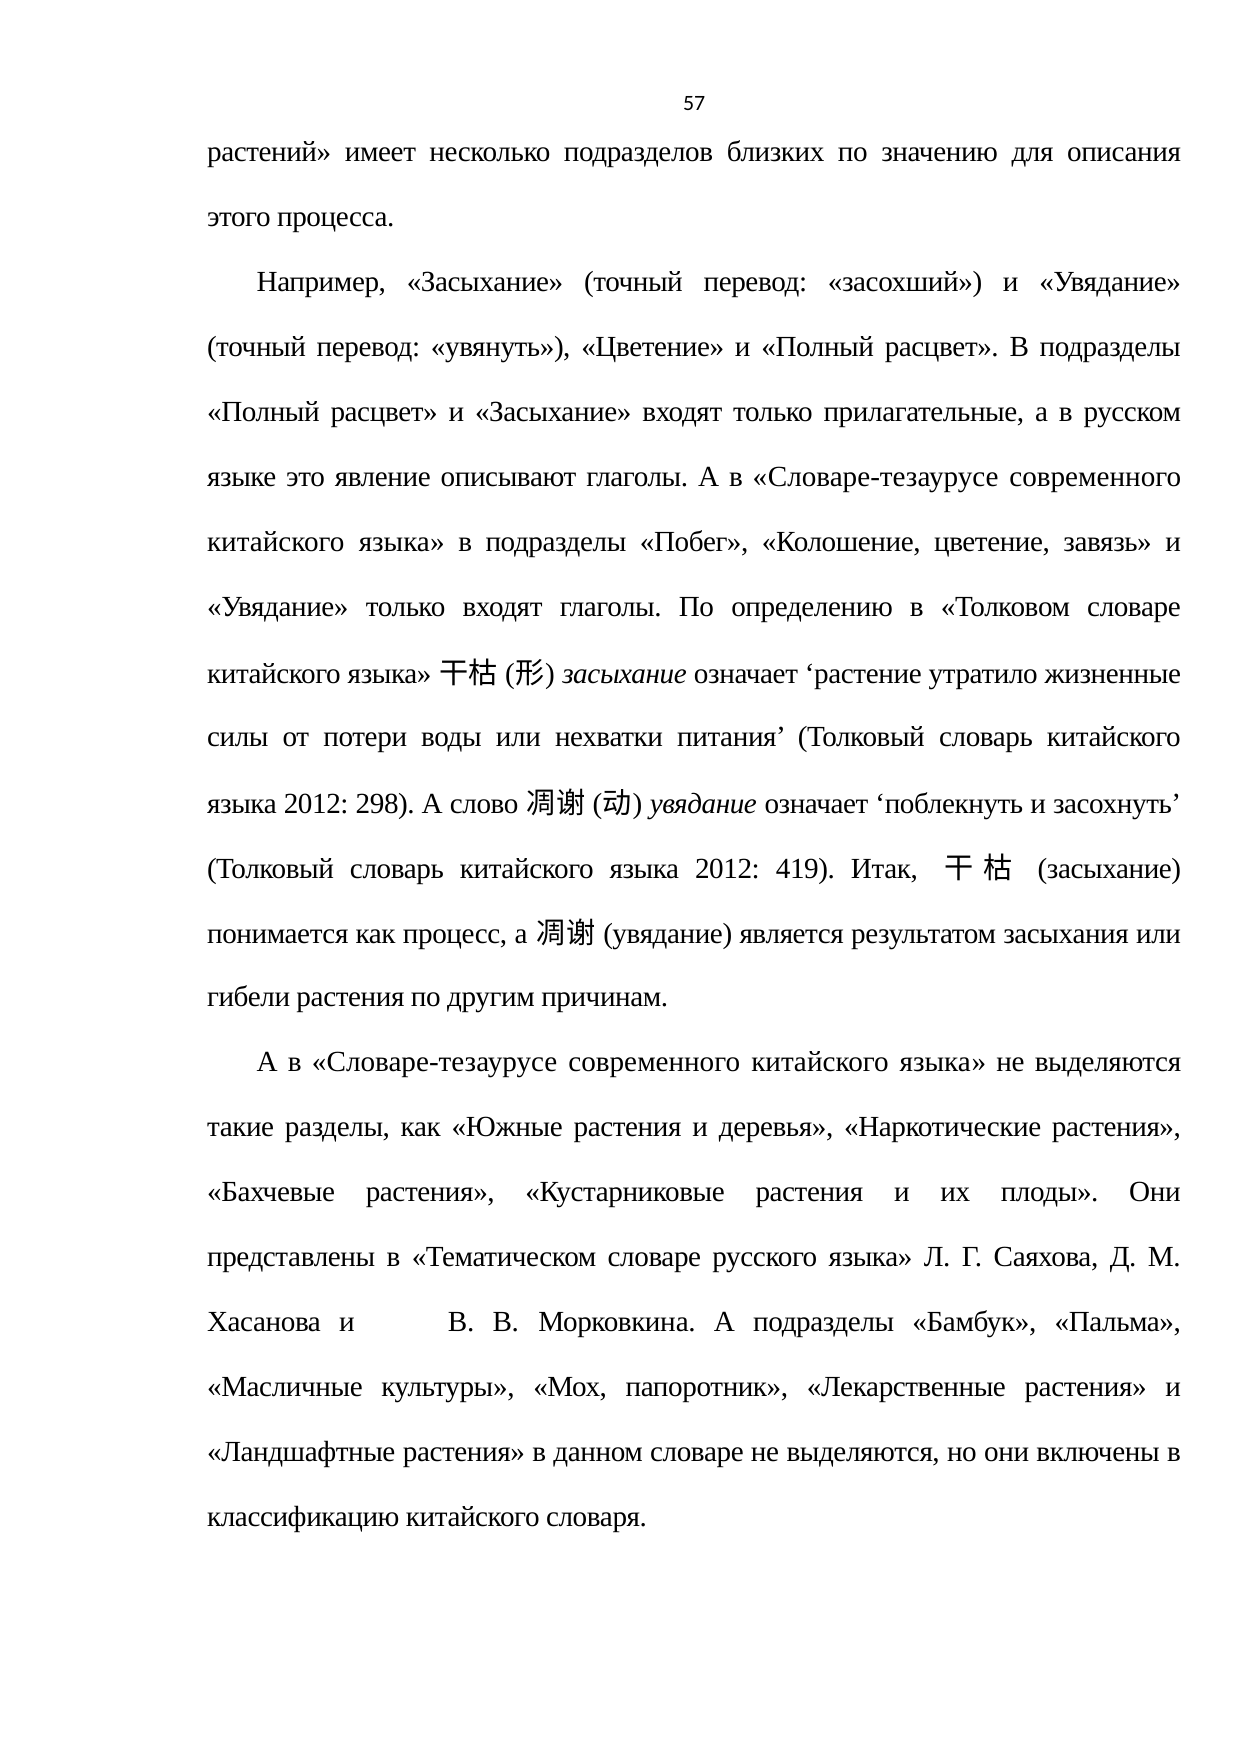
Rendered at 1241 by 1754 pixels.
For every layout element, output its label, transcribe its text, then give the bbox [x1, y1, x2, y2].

text Например, «Засыхание» (точный перевод: «засохший») и «Увядание» (точный перевод: «увянуть»), «Цветение» и «Полный расцвет». В подразделы «Полный расцвет» и «Засыхание» входят только прилагательные, а в русском языке это явление описывают глаголы. А в «Словаре-тезаурусе современного китайского языка» в подразделы «Побег», «Колошение, цветение, завязь» и «Увядание» только входят глаголы. По определению в «Толковом словаре китайского языка» 干枯 (形) засыхание означает ‘растение утратило жизненные силы от потери воды или нехватки питания’ (Толковый словарь китайского языка 2012: 298). А слово 凋谢 (动) увядание означает ‘поблекнуть и засохнуть’ (Толковый словарь китайского языка 2012: 419). Итак, 干枯 (засыхание) понимается как процесс, а 凋谢 (увядание) является результатом засыхания или гибели растения по другим причинам. [207, 248, 1181, 1028]
text А в «Словаре-тезаурусе современного китайского языка» не выделяются такие разделы, как «Южные растения и деревья», «Наркотические растения», «Бахчевые растения», «Кустарниковые растения и их плоды». Они представлены в «Тематическом словаре русского языка» Л. Г. Саяхова, Д. М. Хасанова и В. В. Морковкина. А подразделы «Бамбук», «Пальма», «Масличные культуры», «Мох, папоротник», «Лекарственные растения» и «Ландшафтные растения» в данном словаре не выделяются, но они включены в классификацию китайского словаря. [207, 1028, 1181, 1548]
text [207, 118, 1181, 248]
